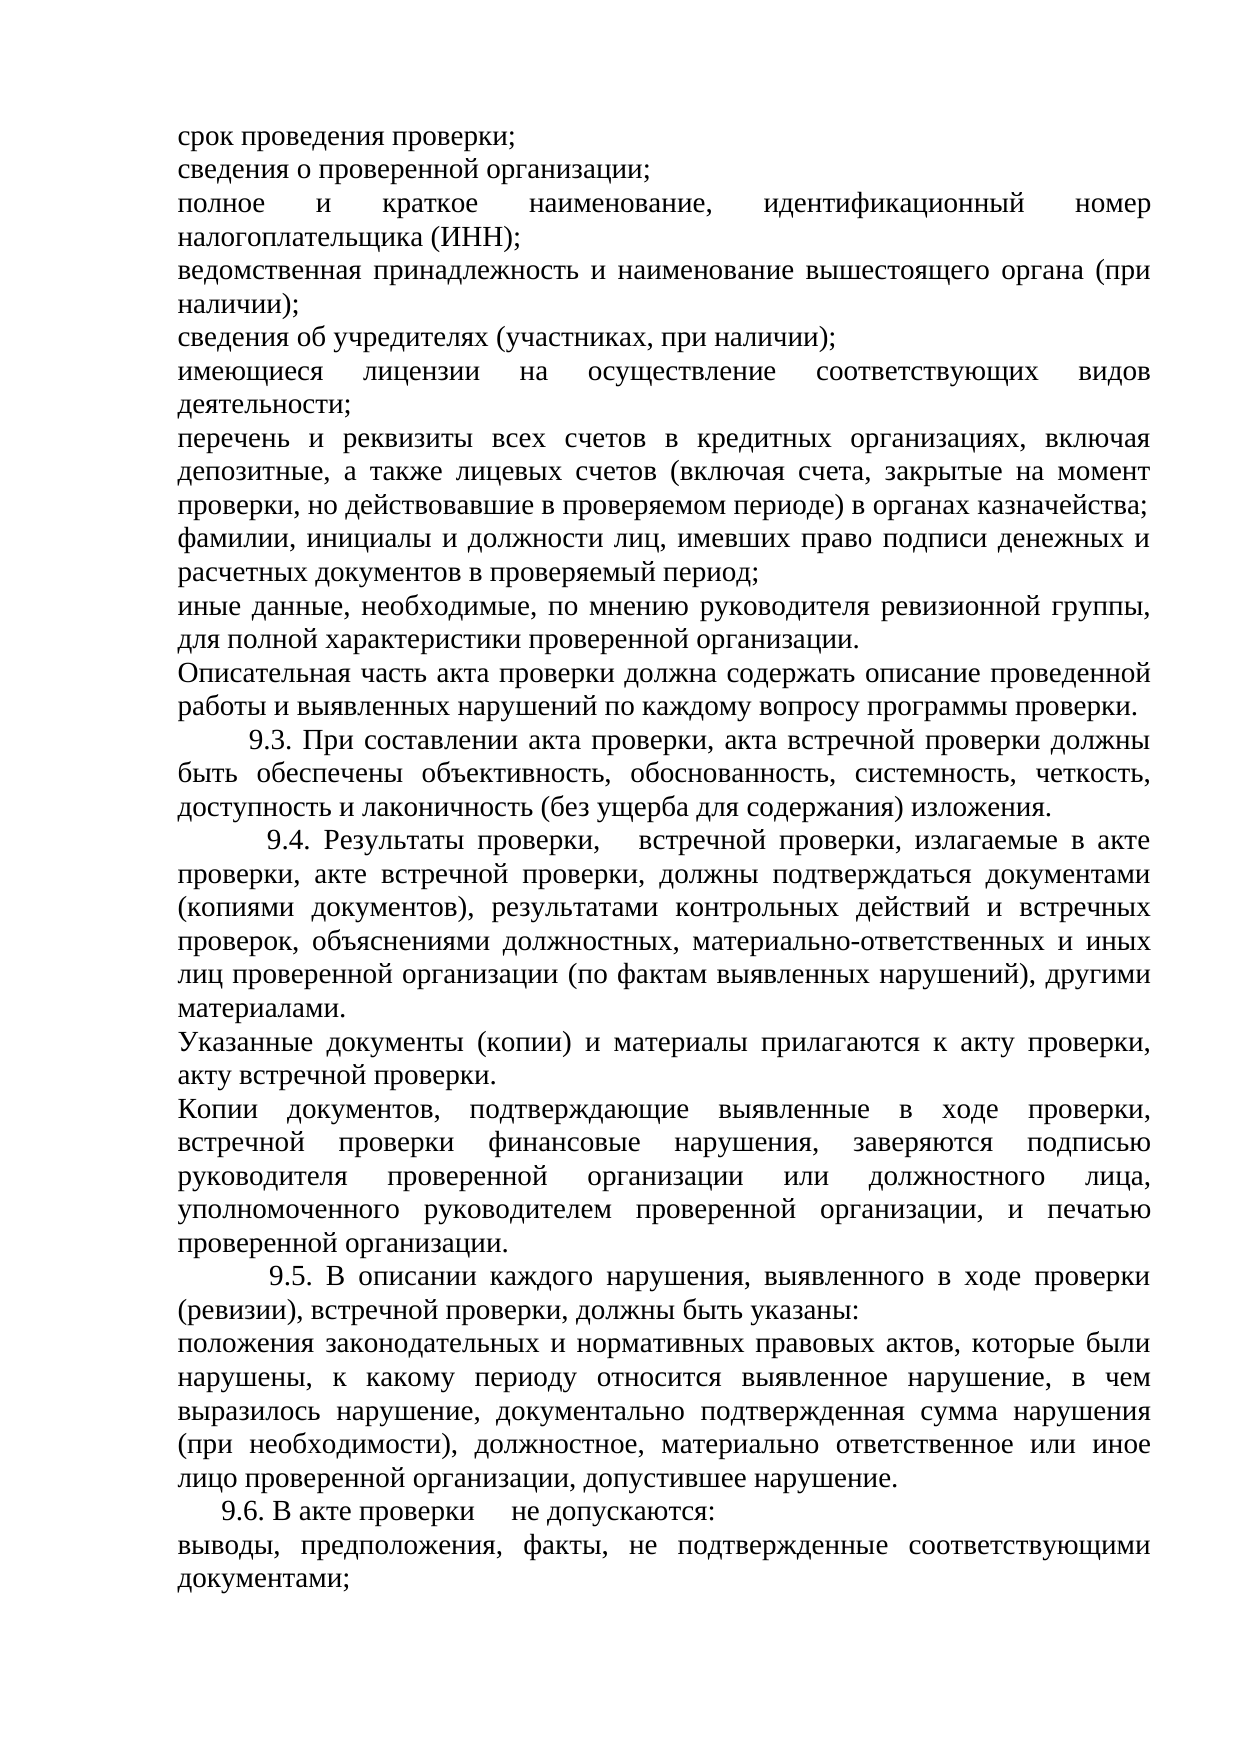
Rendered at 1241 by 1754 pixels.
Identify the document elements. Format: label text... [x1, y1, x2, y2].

text иные данные, необходимые, по мнению руководителя ревизионной группы, для полной характеристики проверенной организации. [177, 588, 1152, 655]
text Описательная часть акта проверки должна содержать описание проведенной работы и выявленных нарушений по каждому вопросу программы проверки. [177, 655, 1152, 722]
text срок проведения проверки; [177, 118, 1152, 152]
text имеющиеся лицензии на осуществление соответствующих видов деятельности; [177, 353, 1152, 420]
text Копии документов, подтверждающие выявленные в ходе проверки, встречной проверки финансовые нарушения, заверяются подписью руководителя проверенной организации или должностного лица, уполномоченного руководителем проверенной организации, и печатью проверенной организации. [177, 1091, 1152, 1258]
text 9.5. В описании каждого нарушения, выявленного в ходе проверки (ревизии), встречной проверки, должны быть указаны: [177, 1258, 1152, 1326]
text перечень и реквизиты всех счетов в кредитных организациях, включая депозитные, а также лицевых счетов (включая счета, закрытые на момент проверки, но действовавшие в проверяемом периоде) в органах казначейства; [177, 420, 1152, 521]
text сведения об учредителях (участниках, при наличии); [177, 319, 1152, 353]
text 9.4. Результаты проверки, встречной проверки, излагаемые в акте проверки, акте встречной проверки, должны подтверждаться документами (копиями документов), результатами контрольных действий и встречных проверок, объяснениями должностных, материально-ответственных и иных лиц проверенной организации (по фактам выявленных нарушений), другими материалами. [177, 822, 1152, 1024]
text положения законодательных и нормативных правовых актов, которые были нарушены, к какому периоду относится выявленное нарушение, в чем выразилось нарушение, документально подтвержденная сумма нарушения (при необходимости), должностное, материально ответственное или иное лицо проверенной организации, допустившее нарушение. [177, 1326, 1152, 1493]
text выводы, предположения, факты, не подтвержденные соответствующими документами; [177, 1527, 1152, 1594]
text Указанные документы (копии) и материалы прилагаются к акту проверки, акту встречной проверки. [177, 1024, 1152, 1091]
text сведения о проверенной организации; [177, 152, 1152, 185]
text фамилии, инициалы и должности лиц, имевших право подписи денежных и расчетных документов в проверяемый период; [177, 521, 1152, 588]
text полное и краткое наименование, идентификационный номер налогоплательщика (ИНН); [177, 185, 1152, 252]
text 9.6. В акте проверки не допускаются: [177, 1493, 1152, 1527]
text ведомственная принадлежность и наименование вышестоящего органа (при наличии); [177, 252, 1152, 319]
text 9.3. При составлении акта проверки, акта встречной проверки должны быть обеспечены объективность, обоснованность, системность, четкость, доступность и лаконичность (без ущерба для содержания) изложения. [177, 722, 1152, 822]
